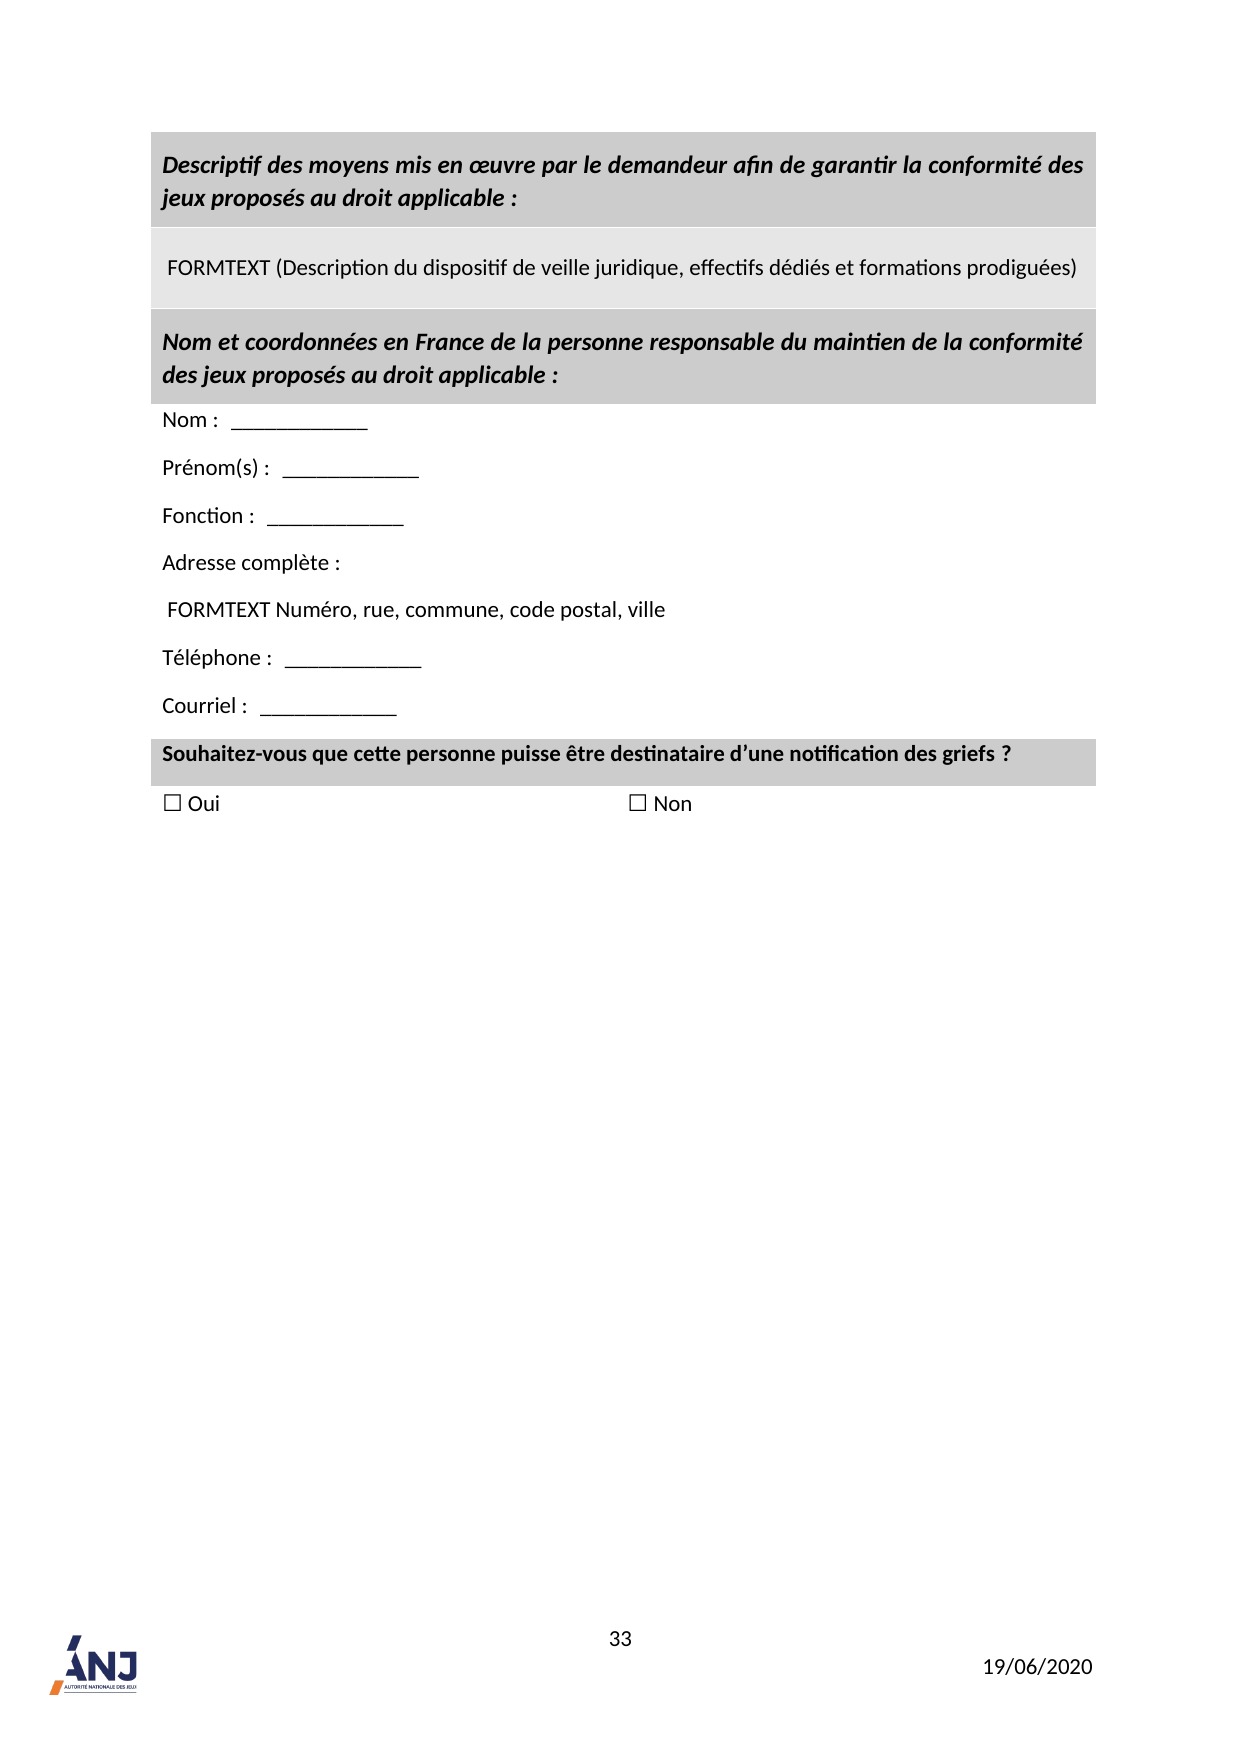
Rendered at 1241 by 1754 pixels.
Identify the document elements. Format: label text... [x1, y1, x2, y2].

table_cell Téléphone : [151, 643, 1096, 690]
table_cell Courriel : [151, 691, 1096, 738]
picture [49, 1635, 137, 1695]
table_cell Fonction : [151, 501, 1096, 547]
table_cell Nom et coordonnées en France de la personne responsable du maintien de la conformité des jeux proposés au droit applicable : [151, 309, 1096, 404]
table_cell Nom : [151, 405, 1096, 452]
table_cell [151, 228, 1096, 308]
table_cell Prénom(s) : [151, 453, 1096, 500]
table_cell Non [617, 787, 1096, 837]
table_cell Oui [151, 787, 616, 837]
table_cell Souhaitez-vous que cette personne puisse être destinataire d’une notification des griefs ? [151, 739, 1096, 786]
table_cell Adresse complète : [151, 549, 1096, 642]
table_header Descriptif des moyens mis en œuvre par le demandeur afin de garantir la conformité des jeux proposés au droit applicable : [151, 132, 1096, 227]
